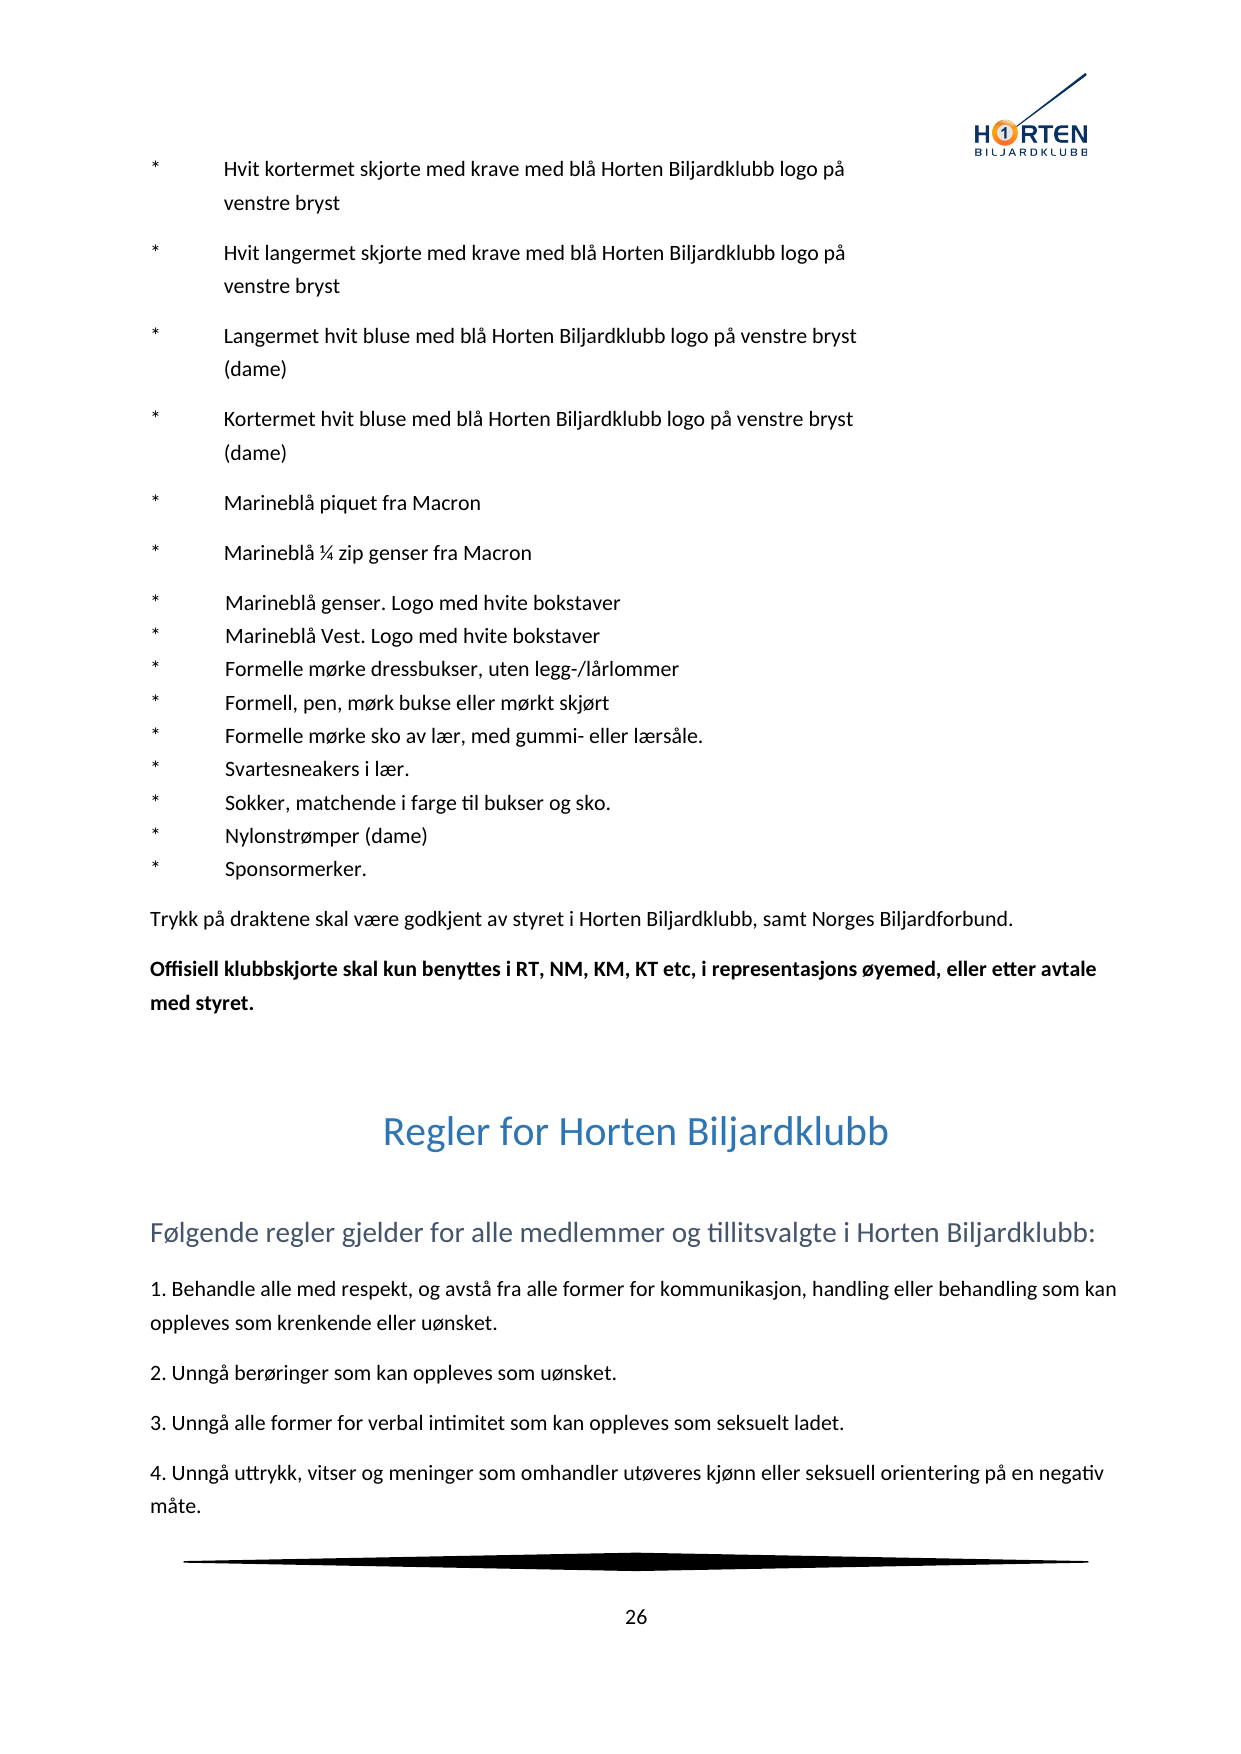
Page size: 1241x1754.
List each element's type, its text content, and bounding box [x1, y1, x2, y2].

text Trykk på draktene skal være godkjent av styret i Horten Biljardklubb, samt Norges Biljardforbund. [150, 905, 1122, 932]
text Offisiell klubbskjorte skal kun benyttes i RT, NM, KM, KT etc, i representasjons øyemed, eller etter avtale med styret. [150, 955, 1122, 1015]
text * Langermet hvit bluse med blå Horten Biljardklubb logo på venstre bryst (dame) [150, 322, 1122, 382]
text * Marineblå ¼ zip genser fra Macron [150, 539, 1122, 565]
text * Hvit kortermet skjorte med krave med blå Horten Biljardklubb logo på venstre bryst [150, 155, 1122, 215]
text 3. Unngå alle former for verbal intimitet som kan oppleves som seksuelt ladet. [150, 1409, 1122, 1436]
text * Marineblå genser. Logo med hvite bokstaver * Marineblå Vest. Logo med hvite bokstaver * Formelle mørke dressbukser, uten legg-/lårlommer * Formell, pen, mørk bukse eller mørkt skjørt * Formelle mørke sko av lær, med gummi- eller lærsåle. * Svartesneakers i lær. * Sokker, matchende i farge til bukser og sko. * Nylonstrømper (dame) * Sponsormerker. [150, 589, 1122, 882]
text 4. Unngå uttrykk, vitser og meninger som omhandler utøveres kjønn eller seksuell orientering på en negativ måte. [150, 1459, 1122, 1519]
subtitle Følgende regler gjelder for alle medlemmer og tillitsvalgte i Horten Biljardklubb: [150, 1214, 1122, 1250]
picture [975, 73, 1088, 156]
text 1. Behandle alle med respekt, og avstå fra alle former for kommunikasjon, handling eller behandling som kan oppleves som krenkende eller uønsket. [150, 1276, 1122, 1336]
text * Kortermet hvit bluse med blå Horten Biljardklubb logo på venstre bryst (dame) [150, 405, 1122, 465]
text * Marineblå piquet fra Macron [150, 489, 1122, 515]
text * Hvit langermet skjorte med krave med blå Horten Biljardklubb logo på venstre bryst [150, 239, 1122, 299]
subtitle Regler for Horten Biljardklubb [150, 1105, 1122, 1156]
text 2. Unngå berøringer som kan oppleves som uønsket. [150, 1359, 1122, 1386]
